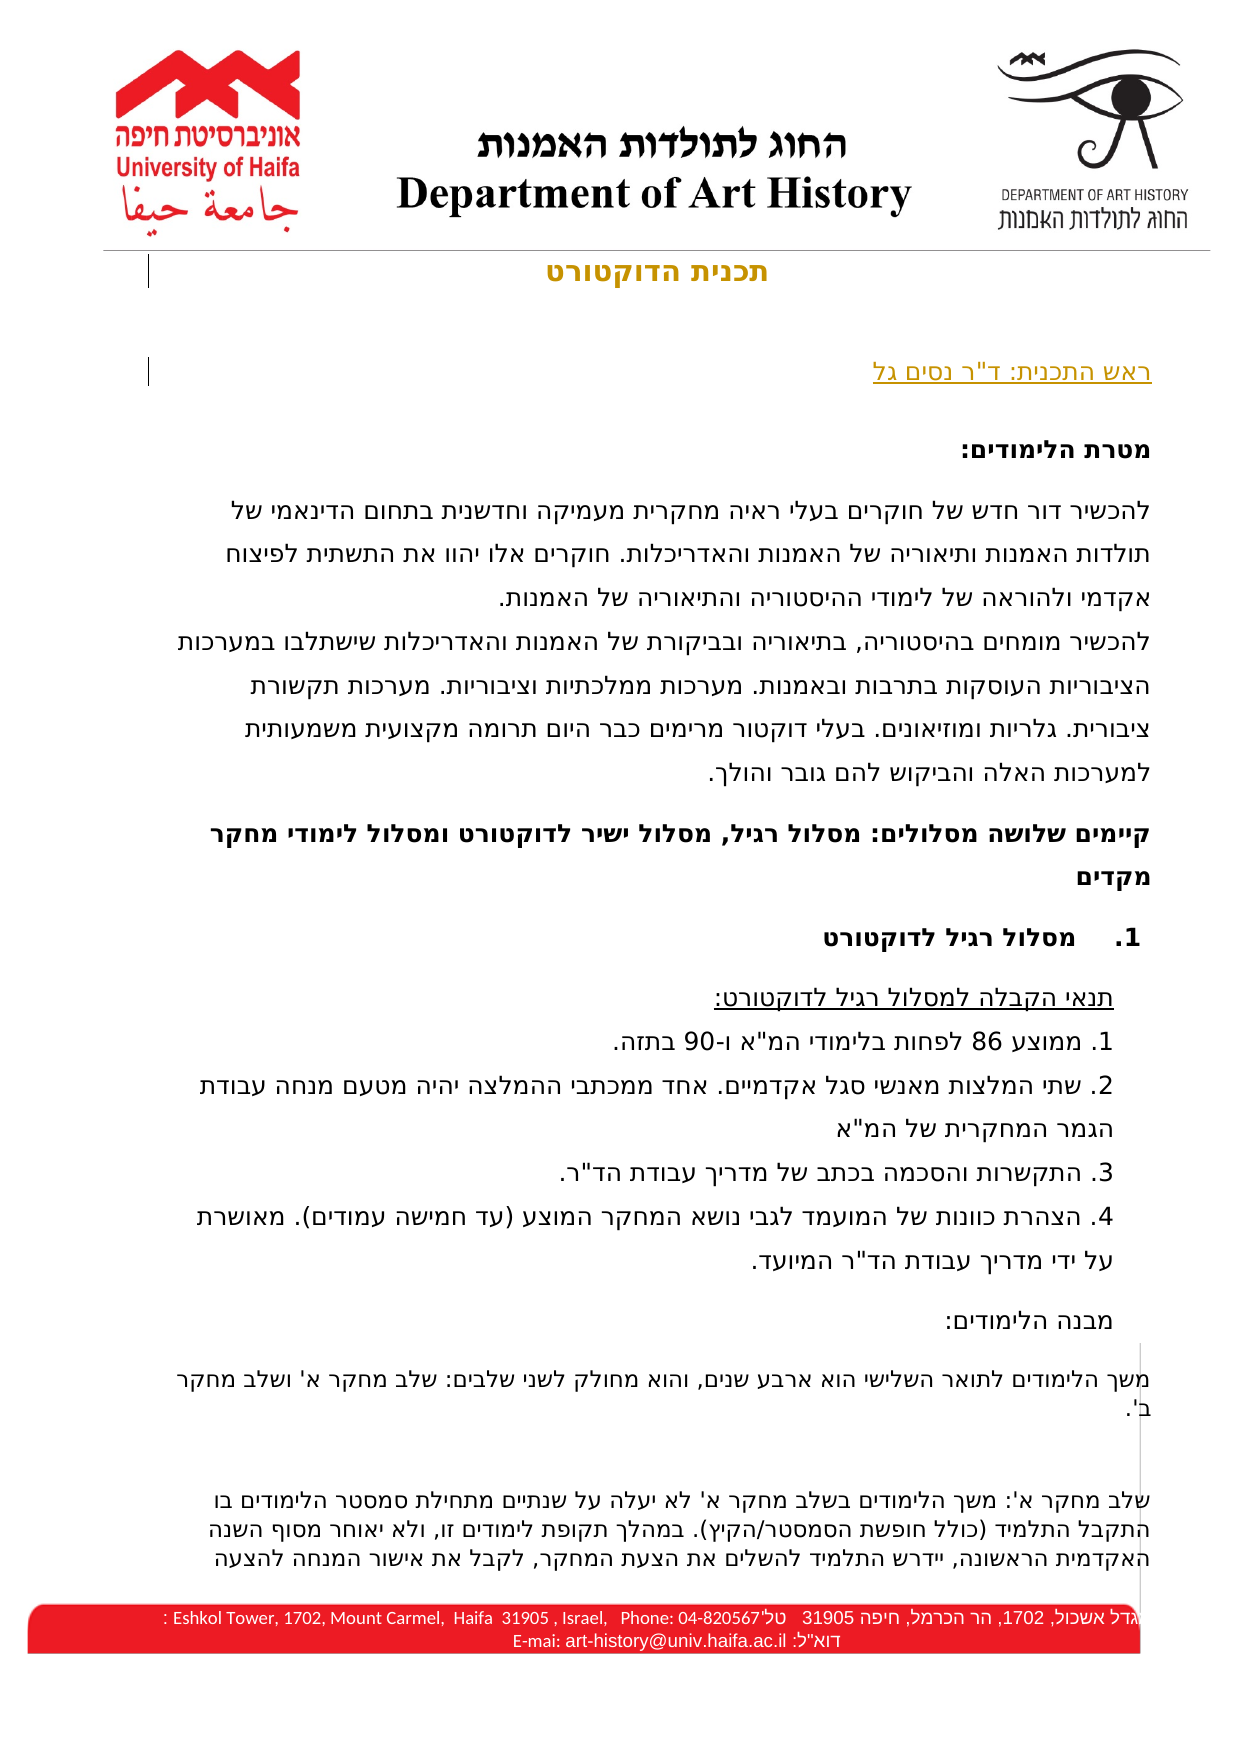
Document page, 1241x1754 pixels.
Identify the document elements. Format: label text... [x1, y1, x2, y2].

text תנאי הקבלה למסלול רגיל לדוקטורט: 1. ממוצע 86 לפחות בלימודי המ"א ו-90 בתזה. 2. שתי המלצות מאנשי סגל אקדמיים. אחד ממכתבי ההמלצה יהיה מטעם מנחה עבודת הגמר המחקרית של המ"א 3. התקשרות והסכמה בכתב של מדריך עבודת הד"ר. 4. הצהרת כוונות של המועמד לגבי נושא המחקר המוצע (עד חמישה עמודים). מאושרת על ידי מדריך עבודת הד"ר המיועד. [162, 983, 1114, 1275]
text משך הלימודים לתואר השלישי הוא ארבע שנים, והוא מחולק לשני שלבים: שלב מחקר א' ושלב מחקר ב'. [162, 1367, 1152, 1422]
text קיימים שלושה מסלולים: מסלול רגיל, מסלול ישיר לדוקטורט ומסלול לימודי מחקר מקדים [162, 819, 1152, 892]
text להכשיר דור חדש של חוקרים בעלי ראיה מחקרית מעמיקה וחדשנית בתחום הדינאמי של תולדות האמנות ותיאוריה של האמנות והאדריכלות. חוקרים אלו יהוו את התשתית לפיצוח אקדמי ולהוראה של לימודי ההיסטוריה והתיאוריה של האמנות. להכשיר מומחים בהיסטוריה, בתיאוריה ובביקורת של האמנות והאדריכלות שישתלבו במערכות הציבוריות העוסקות בתרבות ובאמנות. מערכות ממלכתיות וציבוריות. מערכות תקשורת ציבורית. גלריות ומוזיאונים. בעלי דוקטור מרימים כבר היום תרומה מקצועית משמעותית למערכות האלה והביקוש להם גובר והולך. [162, 496, 1152, 787]
picture [103, 29, 1211, 255]
picture [27, 1343, 1142, 1655]
text תכנית הדוקטורט [162, 255, 1152, 288]
text מבנה הלימודים: [162, 1306, 1114, 1335]
list מסלול רגיל לדוקטורט [162, 923, 1114, 952]
text מטרת הלימודים: [162, 435, 1152, 464]
